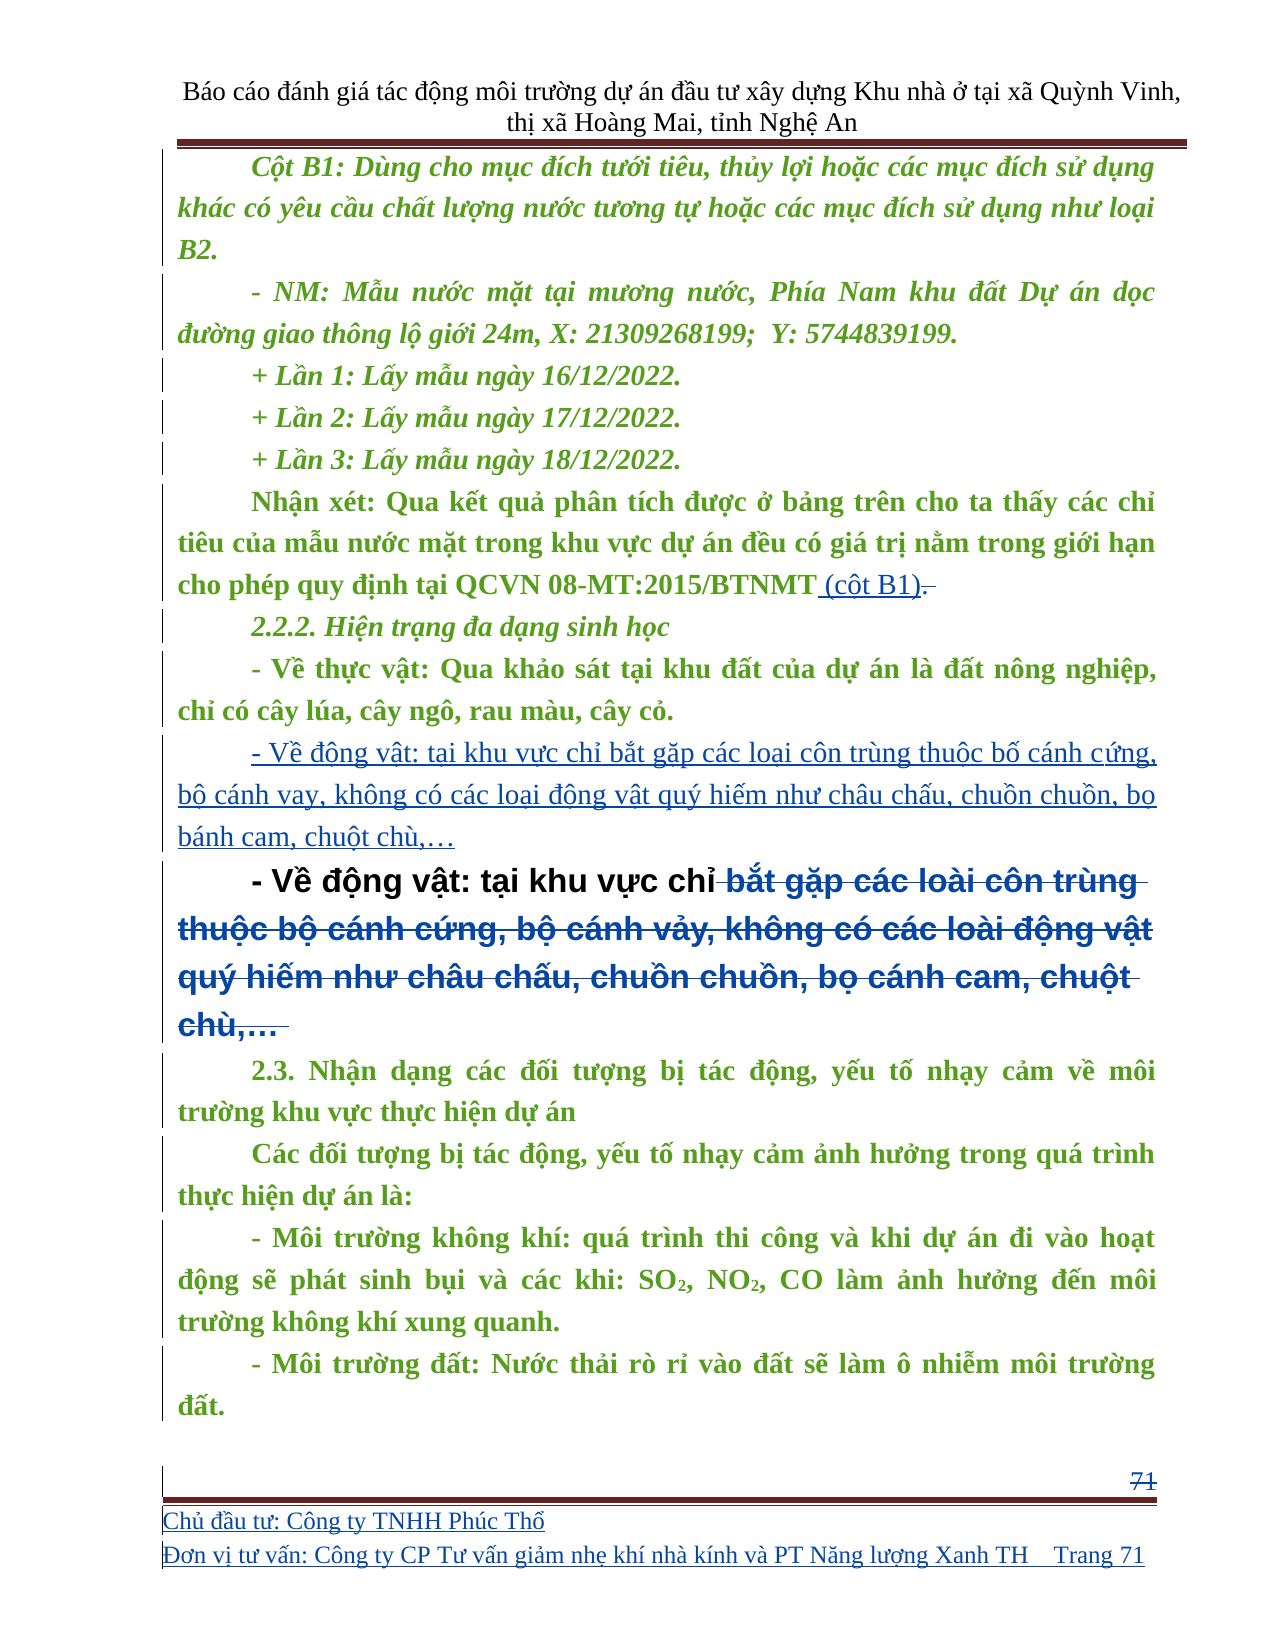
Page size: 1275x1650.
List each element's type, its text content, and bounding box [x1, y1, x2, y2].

text + Lần 2: Lấy mẫu ngày 17/12/2022. [177, 400, 1157, 433]
text Các đối tượng bị tác động, yếu tố nhạy cảm ảnh hưởng trong quá trình thực hiện dự án là: [177, 1136, 1157, 1212]
text - Về thực vật: Qua khảo sát tại khu đất của dự án là đất nông nghiệp, chỉ có cây lúa, cây ngô, rau màu, cây cỏ. [177, 651, 1157, 727]
text - Môi trường không khí: quá trình thi công và khi dự án đi vào hoạt động sẽ phát sinh bụi và các khi: SO2, NO2, CO làm ảnh hưởng đến môi trường không khí xung quanh. [177, 1220, 1157, 1337]
text - Môi trường đất: Nước thải rò rỉ vào đất sẽ làm ô nhiễm môi trường đất. [177, 1346, 1157, 1421]
subtitle 2.3. Nhận dạng các đối tượng bị tác động, yếu tố nhạy cảm về môi trường khu vực thực hiện dự án [177, 1053, 1157, 1128]
text - NM: Mẫu nước mặt tại mương nước, Phía Nam khu đất Dự án dọc đường giao thông lộ giới 24m, X: 21309268199; Y: 5744839199. [177, 274, 1157, 350]
text + Lần 1: Lấy mẫu ngày 16/12/2022. [177, 358, 1157, 392]
text Cột B1: Dùng cho mục đích tưới tiêu, thủy lợi hoặc các mục đích sử dụng khác có yêu cầu chất lượng nước tương tự hoặc các mục đích sử dụng như loại B2. [177, 149, 1157, 266]
subtitle 2.2.2. Hiện trạng đa dạng sinh học [177, 609, 1157, 643]
text Nhận xét: Qua kết quả phân tích được ở bảng trên cho ta thấy các chỉ tiêu của mẫu nước mặt trong khu vực dự án đều có giá trị nằm trong giới hạn cho phép quy định tại QCVN 08-MT:2015/BTNMT [177, 484, 1157, 601]
text + Lần 3: Lấy mẫu ngày 18/12/2022. [177, 442, 1157, 475]
